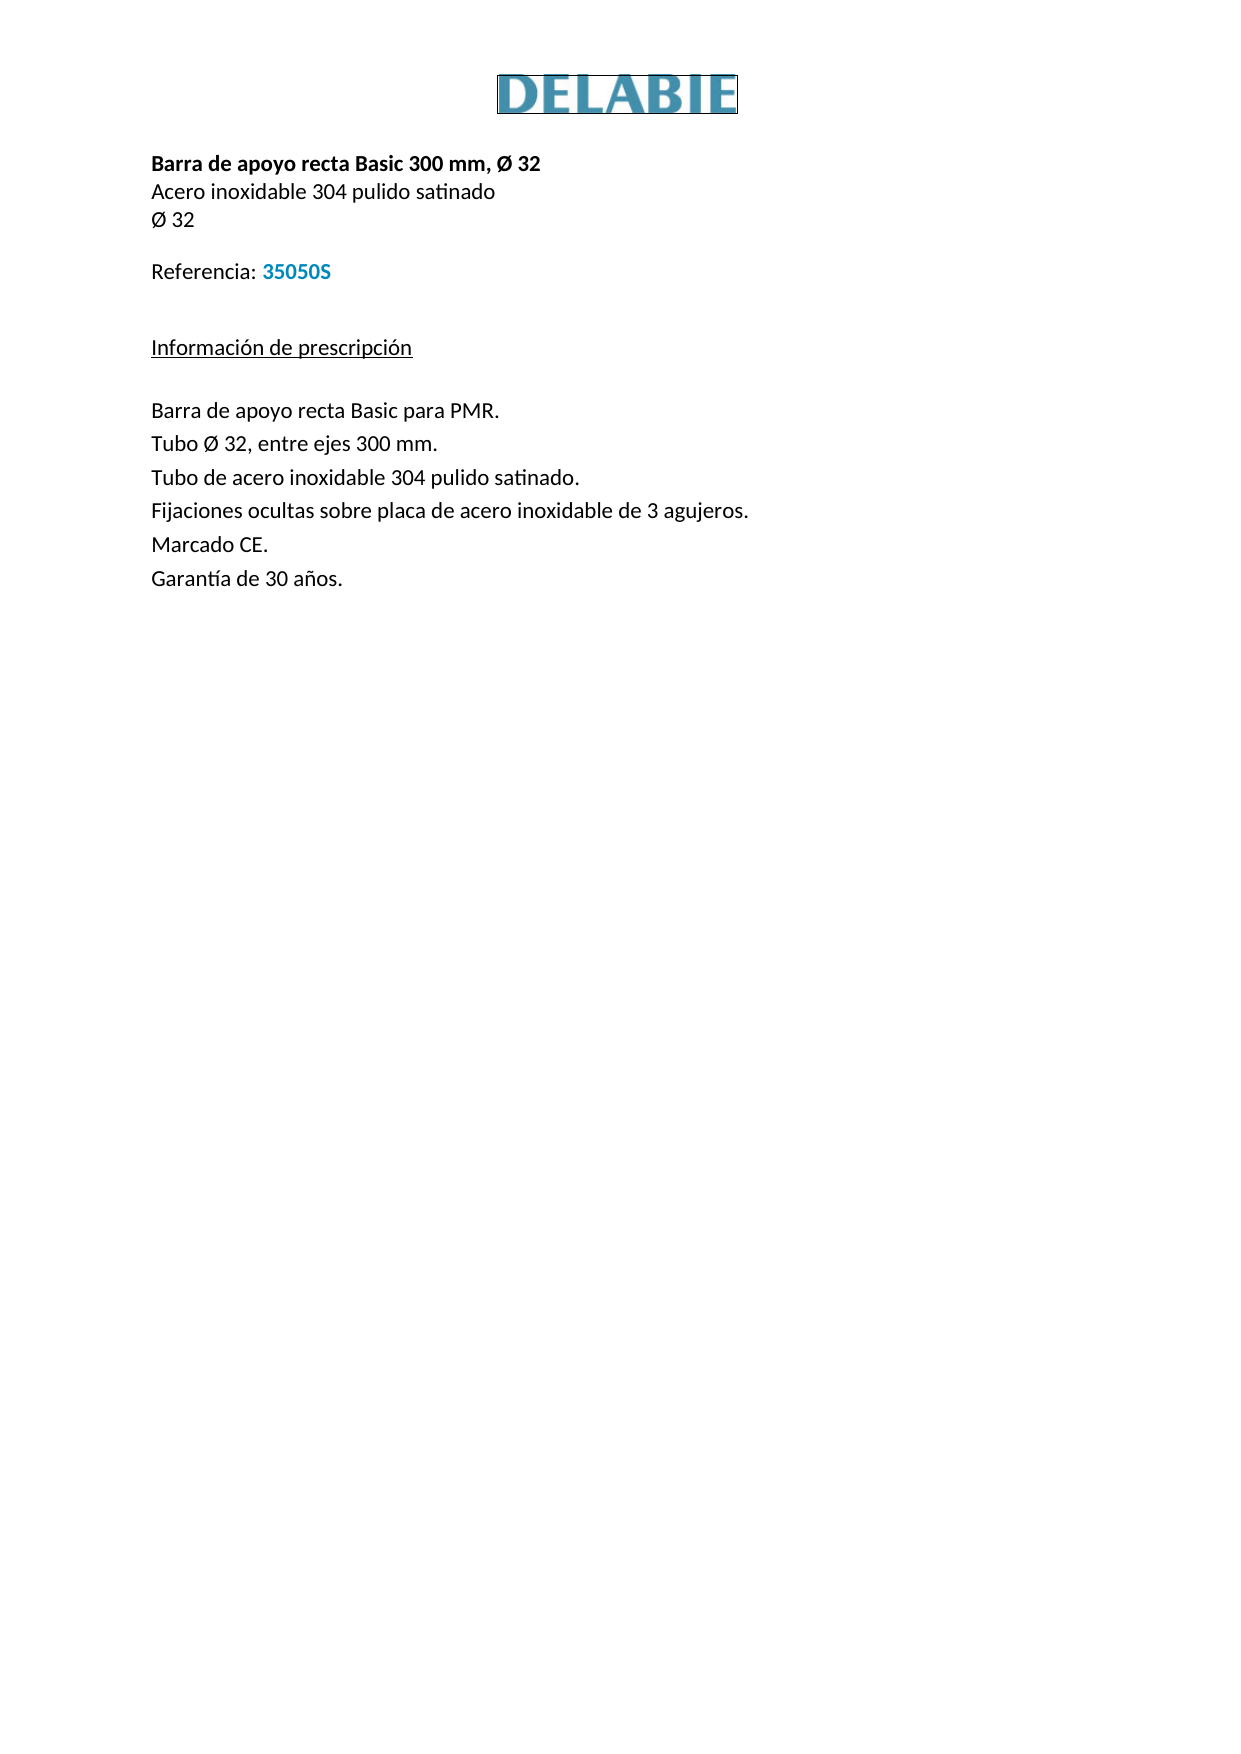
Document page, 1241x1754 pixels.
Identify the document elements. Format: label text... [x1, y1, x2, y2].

text Fijaciones ocultas sobre placa de acero inoxidable de 3 agujeros. [151, 497, 1084, 525]
text Referencia: 35050S [151, 257, 1084, 285]
text Barra de apoyo recta Basic 300 mm, Ø 32 [151, 149, 1084, 177]
text Tubo Ø 32, entre ejes 300 mm. [151, 429, 1084, 458]
text Barra de apoyo recta Basic para PMR. [151, 396, 1084, 424]
text Ø 32 [151, 205, 1084, 233]
text Marcado CE. [151, 530, 1084, 558]
text Garantía de 30 años. [151, 564, 1084, 592]
text Información de prescripción [151, 333, 1084, 361]
text Acero inoxidable 304 pulido satinado [151, 177, 1084, 205]
text Tubo de acero inoxidable 304 pulido satinado. [151, 463, 1084, 491]
picture [498, 76, 737, 113]
